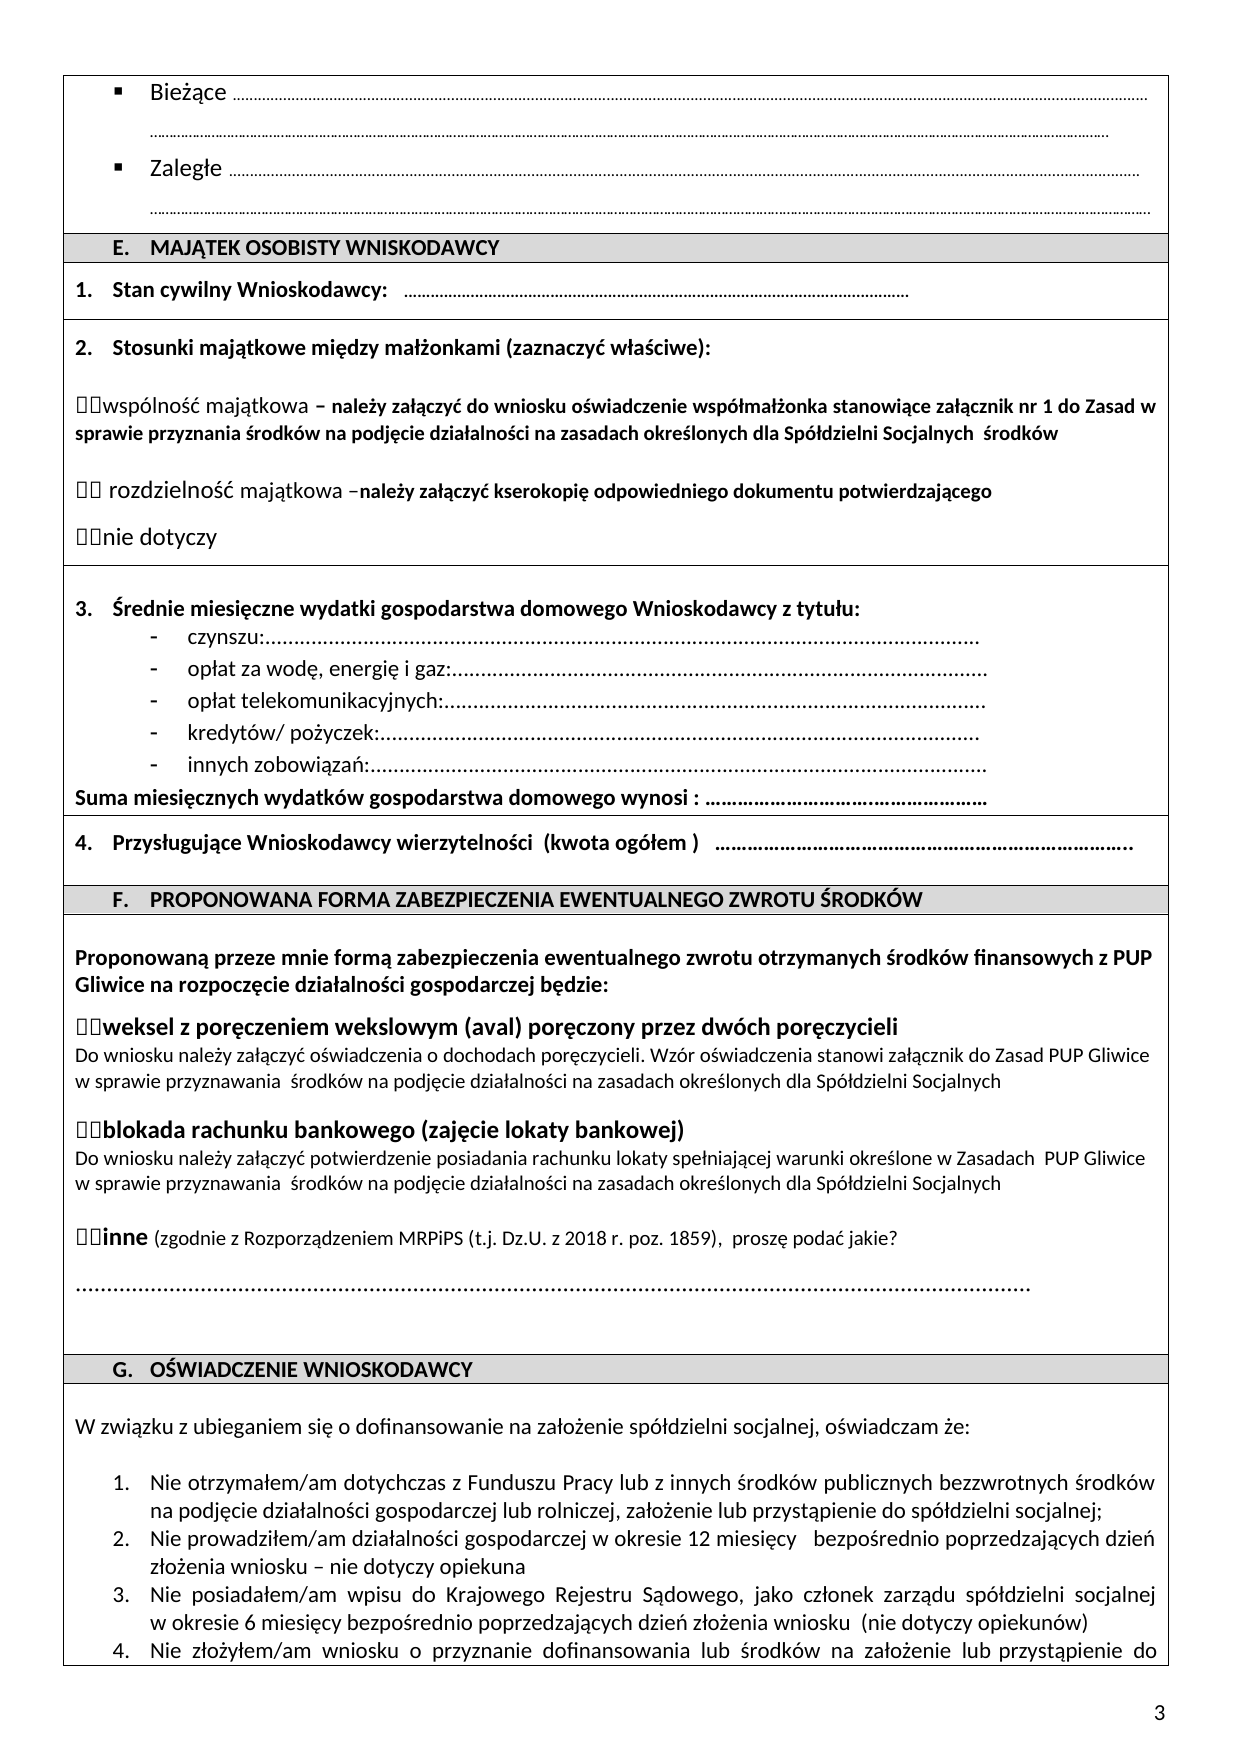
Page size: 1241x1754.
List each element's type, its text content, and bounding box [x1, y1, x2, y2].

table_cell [64, 76, 1168, 232]
table_cell Przysługujące Wnioskodawcy wierzytelności (kwota ogółem ) ………………………………………………………………….. [64, 816, 1168, 884]
table_cell PROPONOWANA FORMA ZABEZPIECZENIA EWENTUALNEGO ZWROTU ŚRODKÓW [64, 886, 1168, 913]
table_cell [64, 1384, 1168, 1664]
table_cell MAJĄTEK OSOBISTY WNISKODAWCY [64, 234, 1168, 262]
table_cell Stan cywilny Wnioskodawcy: .................................................................................................................. [64, 263, 1168, 319]
table_cell OŚWIADCZENIE WNIOSKODAWCY [64, 1355, 1168, 1383]
table_cell Stosunki majątkowe między małżonkami (zaznaczyć właściwe): wspólność majątkowa – należy załączyć do wniosku oświadczenie współmałżonka stanowiące załącznik nr 1 do Zasad w sprawie przyznania środków na podjęcie działalności na zasadach określonych dla Spółdzielni Socjalnych środków  rozdzielność majątkowa –należy załączyć kserokopię odpowiedniego dokumentu potwierdzającego nie dotyczy [64, 320, 1168, 565]
table_cell Średnie miesięczne wydatki gospodarstwa domowego Wnioskodawcy z tytułu: czynszu:............................................................................................................................ opłat za wodę, energię i gaz:............................................................................................. opłat telekomunikacyjnych:.............................................................................................. kredytów/ pożyczek:........................................................................................................ innych zobowiązań:........................................................................................................... Suma miesięcznych wydatków gospodarstwa domowego wynosi : ………………………….………………… [64, 566, 1168, 815]
table_cell Proponowaną przeze mnie formą zabezpieczenia ewentualnego zwrotu otrzymanych środków finansowych z PUP Gliwice na rozpoczęcie działalności gospodarczej będzie: weksel z poręczeniem wekslowym (aval) poręczony przez dwóch poręczycieli Do wniosku należy załączyć oświadczenia o dochodach poręczycieli. Wzór oświadczenia stanowi załącznik do Zasad PUP Gliwice w sprawie przyznawania środków na podjęcie działalności na zasadach określonych dla Spółdzielni Socjalnych blokada rachunku bankowego (zajęcie lokaty bankowej) Do wniosku należy załączyć potwierdzenie posiadania rachunku lokaty spełniającej warunki określone w Zasadach PUP Gliwice w sprawie przyznawania środków na podjęcie działalności na zasadach określonych dla Spółdzielni Socjalnych inne (zgodnie z Rozporządzeniem MRPiPS (t.j. Dz.U. z 2018 r. poz. 1859), proszę podać jakie? ......................................................................................................................................................... [64, 915, 1168, 1354]
